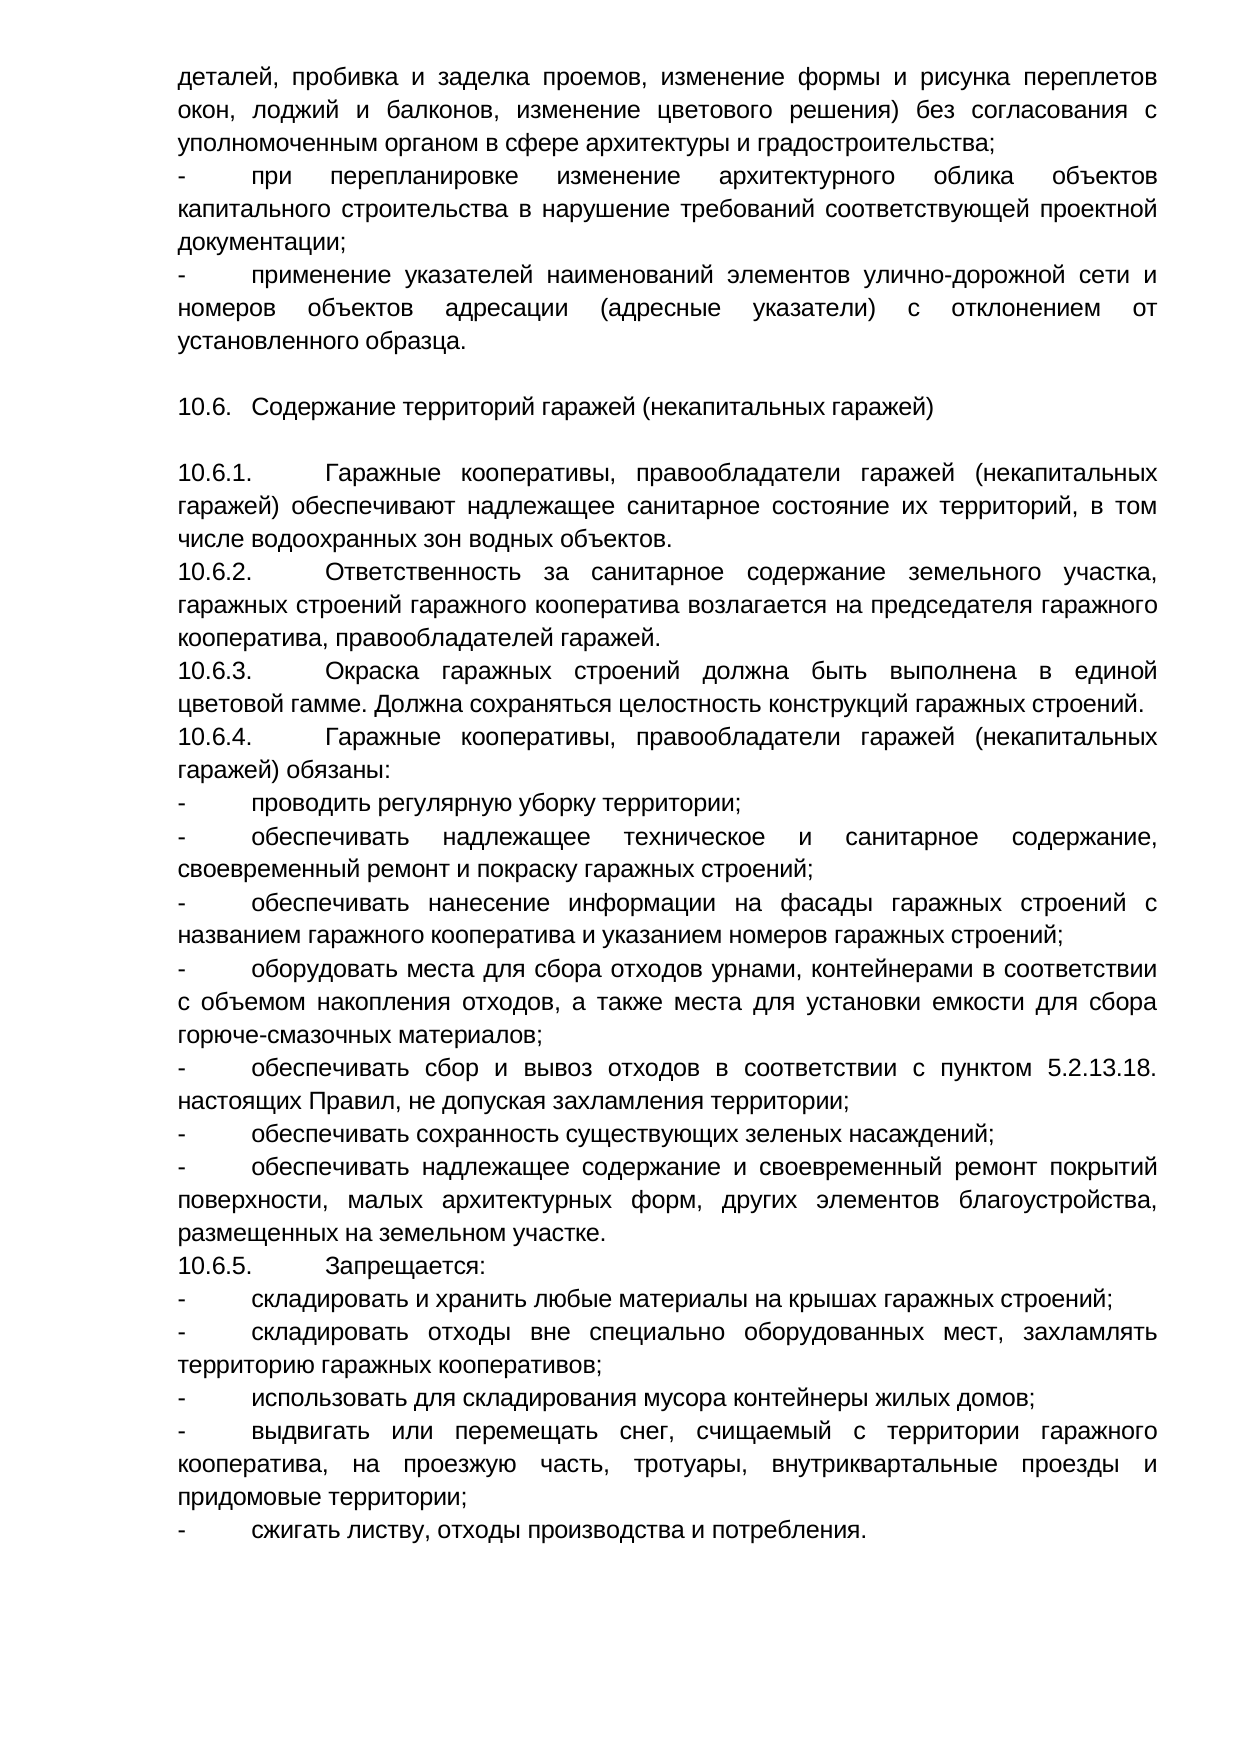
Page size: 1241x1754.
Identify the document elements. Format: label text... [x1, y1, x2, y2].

text - выдвигать или перемещать снег, счищаемый с территории гаражного кооператива, на проезжую часть, тротуары, внутриквартальные проезды и придомовые территории; [177, 1413, 1158, 1512]
text - обеспечивать надлежащее техническое и санитарное содержание, своевременный ремонт и покраску гаражных строений; [177, 818, 1158, 884]
text - обеспечивать сбор и вывоз отходов в соответствии с пунктом 5.2.13.18. настоящих Правил, не допуская захламления территории; [177, 1050, 1158, 1116]
text - сжигать листву, отходы производства и потребления. [177, 1512, 1158, 1545]
text - обеспечивать сохранность существующих зеленых насаждений; [177, 1116, 1158, 1149]
text - при перепланировке изменение архитектурного облика объектов капитального строительства в нарушение требований соответствующей проектной документации; [177, 158, 1158, 257]
text - проводить регулярную уборку территории; [177, 786, 1158, 818]
text 10.6. Содержание территорий гаражей (некапитальных гаражей) [177, 389, 1158, 422]
text - обеспечивать нанесение информации на фасады гаражных строений с названием гаражного кооператива и указанием номеров гаражных строений; [177, 884, 1158, 951]
text 10.6.4. Гаражные кооперативы, правообладатели гаражей (некапитальных гаражей) обязаны: [177, 719, 1158, 786]
text 10.6.1. Гаражные кооперативы, правообладатели гаражей (некапитальных гаражей) обеспечивают надлежащее санитарное состояние их территорий, в том числе водоохранных зон водных объектов. [177, 455, 1158, 554]
text 10.6.5. Запрещается: [177, 1248, 1158, 1281]
text - обеспечивать надлежащее содержание и своевременный ремонт покрытий поверхности, малых архитектурных форм, других элементов благоустройства, размещенных на земельном участке. [177, 1149, 1158, 1248]
text 10.6.3. Окраска гаражных строений должна быть выполнена в единой цветовой гамме. Должна сохраняться целостность конструкций гаражных строений. [177, 653, 1158, 719]
text - складировать и хранить любые материалы на крышах гаражных строений; [177, 1281, 1158, 1314]
text - применение указателей наименований элементов улично-дорожной сети и номеров объектов адресации (адресные указатели) с отклонением от установленного образца. [177, 257, 1158, 356]
text - использовать для складирования мусора контейнеры жилых домов; [177, 1380, 1158, 1413]
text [177, 59, 1158, 158]
text - складировать отходы вне специально оборудованных мест, захламлять территорию гаражных кооперативов; [177, 1314, 1158, 1380]
text - оборудовать места для сбора отходов урнами, контейнерами в соответствии с объемом накопления отходов, а также места для установки емкости для сбора горюче-смазочных материалов; [177, 951, 1158, 1050]
text 10.6.2. Ответственность за санитарное содержание земельного участка, гаражных строений гаражного кооператива возлагается на председателя гаражного кооператива, правообладателей гаражей. [177, 554, 1158, 653]
